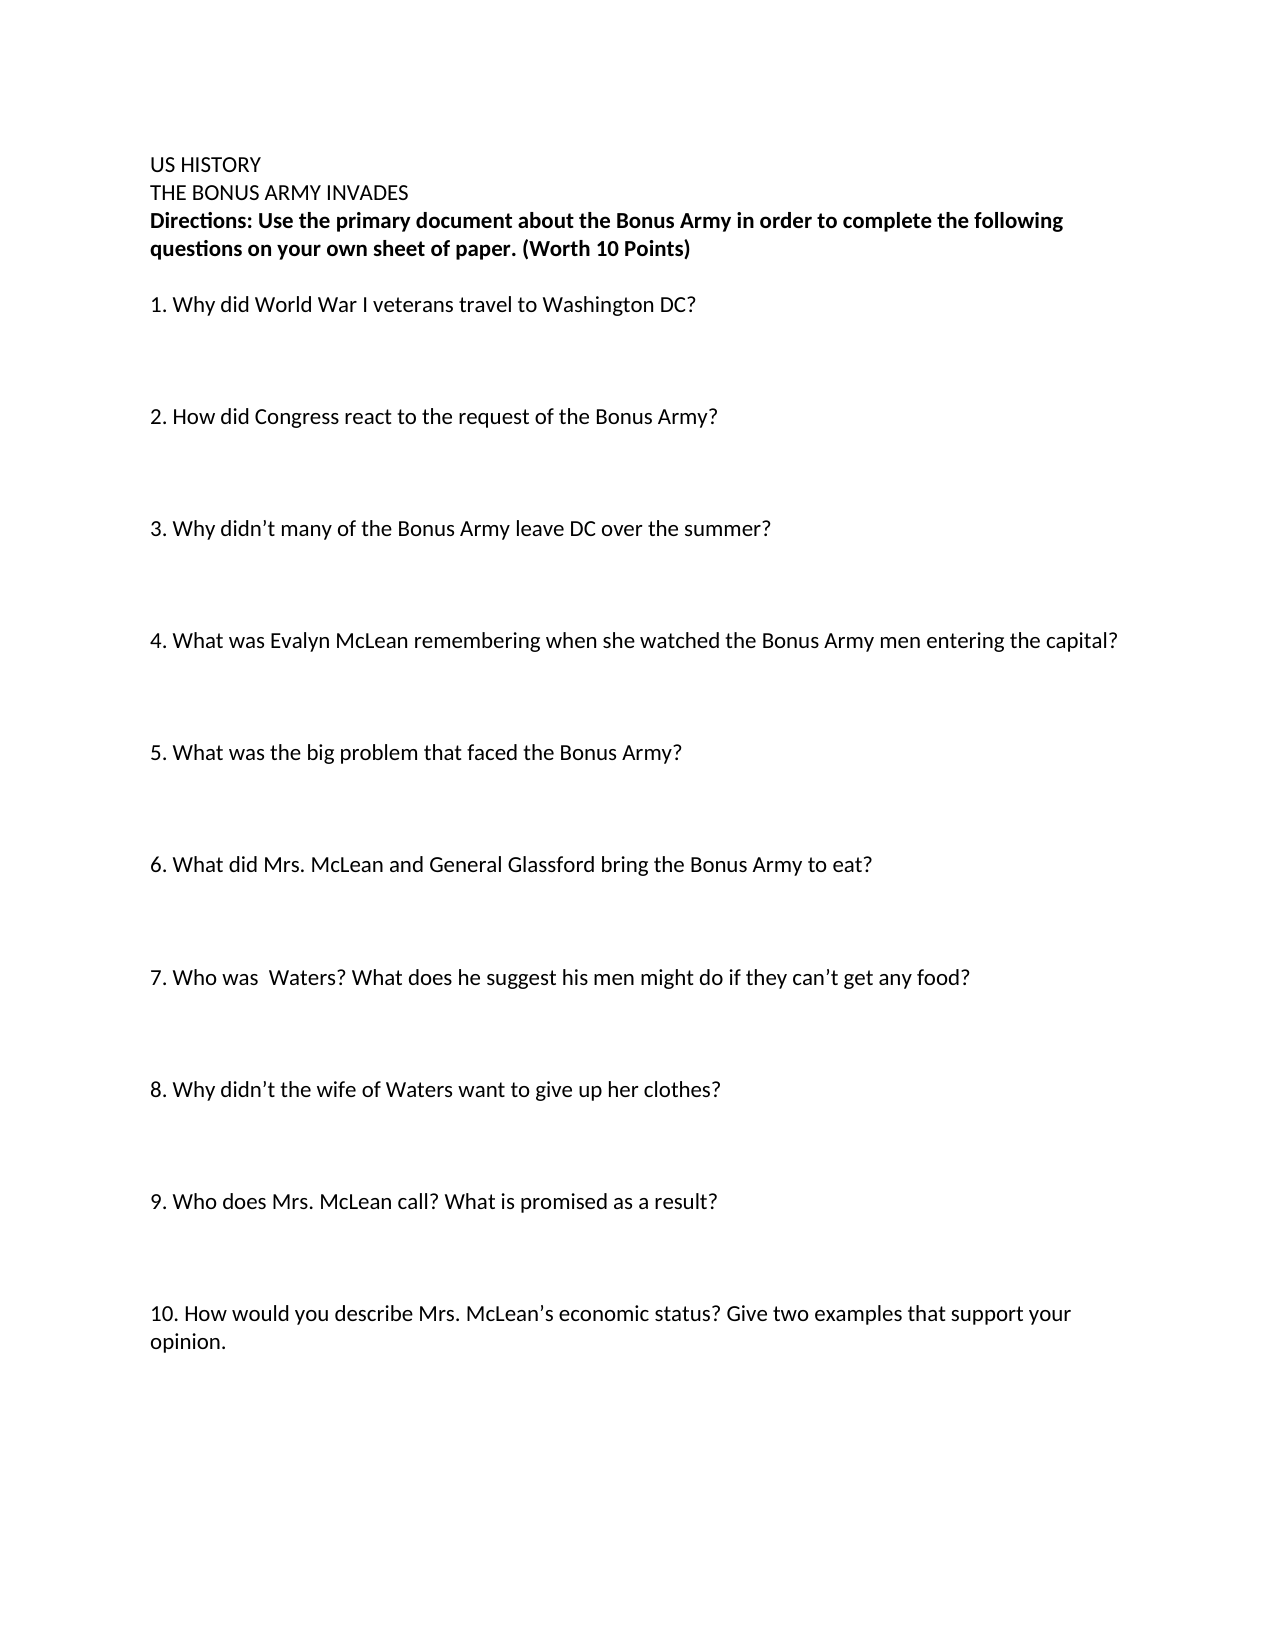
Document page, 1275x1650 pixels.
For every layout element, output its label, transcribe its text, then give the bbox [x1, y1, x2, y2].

text Directions: Use the primary document about the Bonus Army in order to complete the following questions on your own sheet of paper. (Worth 10 Points) [150, 206, 1125, 262]
text 5. What was the big problem that faced the Bonus Army? [150, 738, 1125, 766]
text 2. How did Congress react to the request of the Bonus Army? [150, 402, 1125, 430]
text THE BONUS ARMY INVADES [150, 178, 1125, 206]
text 9. Who does Mrs. McLean call? What is promised as a result? [150, 1187, 1125, 1215]
text 1. Why did World War I veterans travel to Washington DC? [150, 290, 1125, 318]
text US HISTORY [150, 150, 1125, 178]
text 3. Why didn’t many of the Bonus Army leave DC over the summer? [150, 514, 1125, 542]
text 10. How would you describe Mrs. McLean’s economic status? Give two examples that support your opinion. [150, 1299, 1125, 1355]
text 4. What was Evalyn McLean remembering when she watched the Bonus Army men entering the capital? [150, 626, 1125, 654]
text 7. Who was Waters? What does he suggest his men might do if they can’t get any food? [150, 963, 1125, 991]
text 8. Why didn’t the wife of Waters want to give up her clothes? [150, 1075, 1125, 1103]
text 6. What did Mrs. McLean and General Glassford bring the Bonus Army to eat? [150, 851, 1125, 878]
